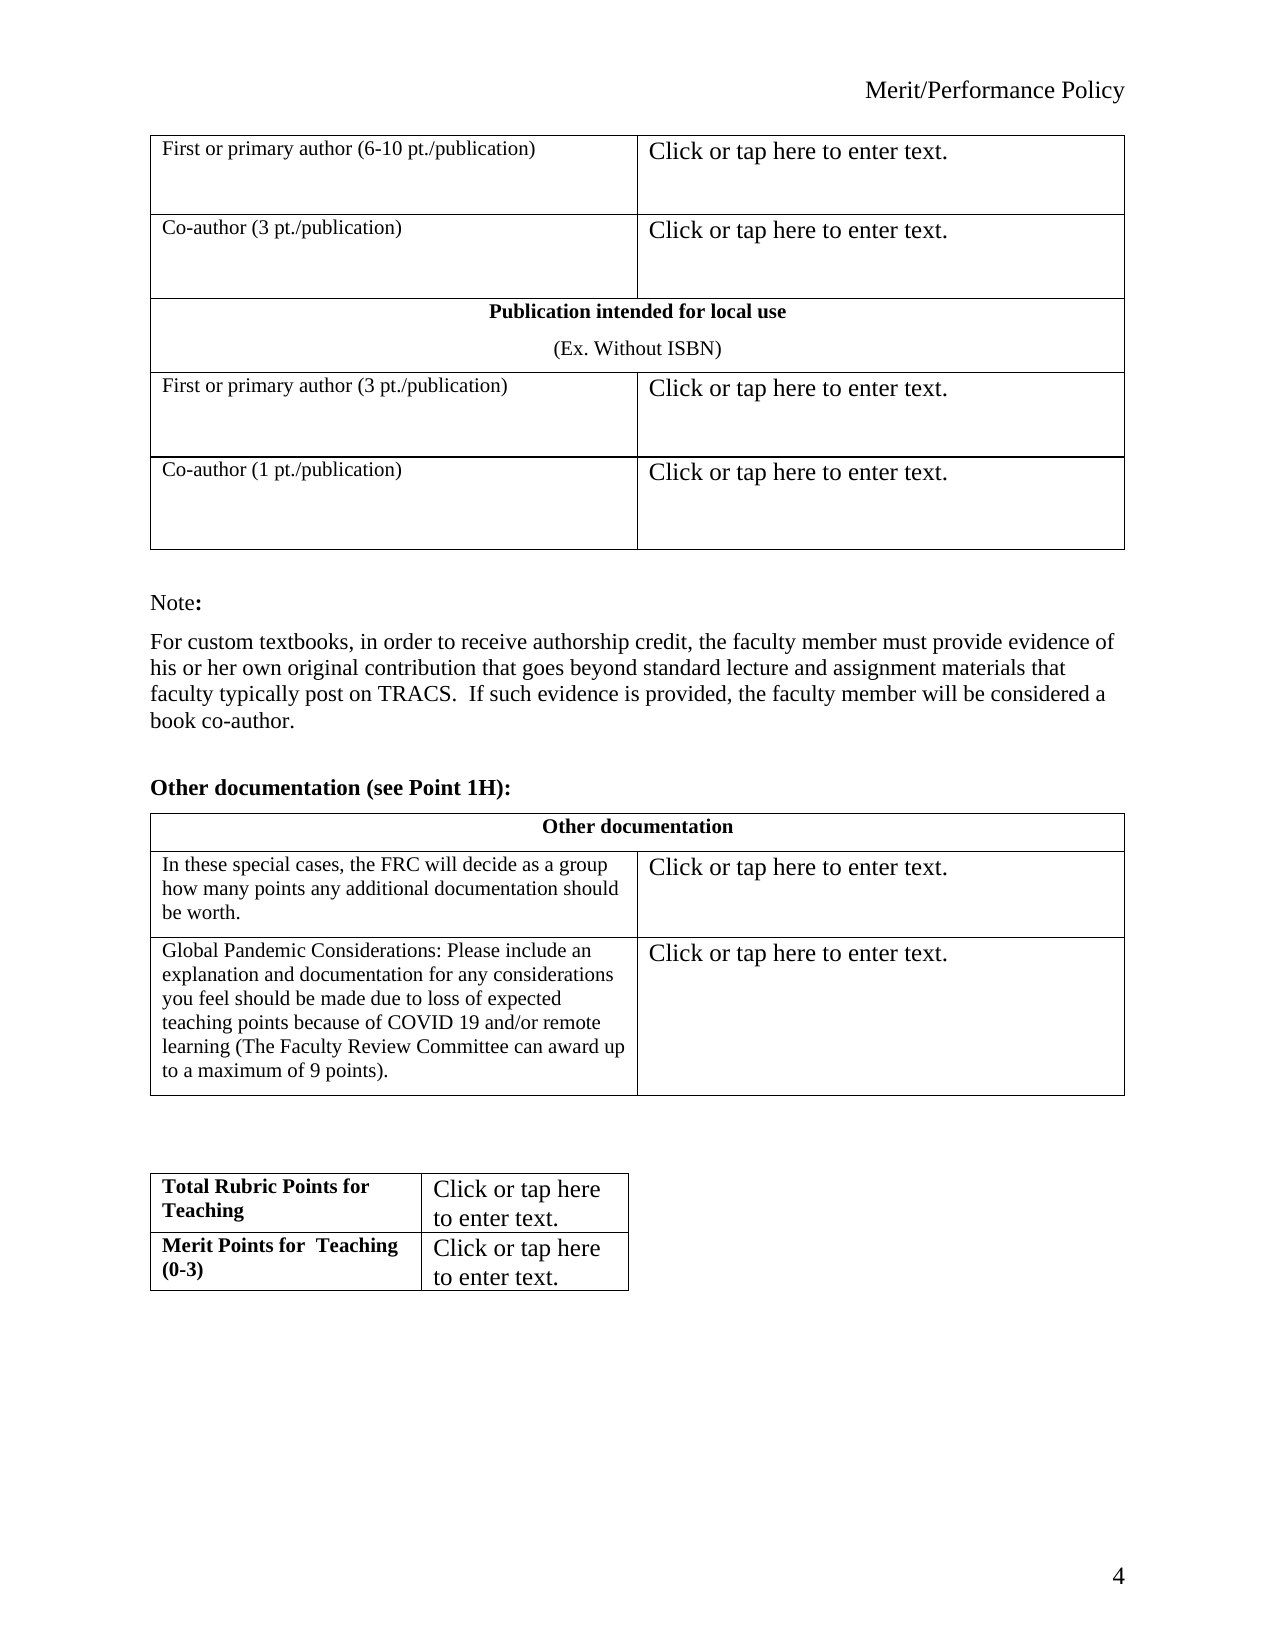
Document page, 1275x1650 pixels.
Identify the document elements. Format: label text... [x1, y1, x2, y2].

table_cell Co-author (3 pt./publication) [151, 215, 637, 298]
text Other documentation (see Point 1H): [150, 774, 1125, 801]
table_header Other documentation [151, 814, 1124, 851]
table_cell First or primary author (3 pt./publication) [151, 373, 637, 456]
text Note: [150, 589, 1125, 615]
table_cell First or primary author (6-10 pt./publication) [151, 136, 637, 214]
text For custom textbooks, in order to receive authorship credit, the faculty member must provide evidence of his or her own original contribution that goes beyond standard lecture and assignment materials that faculty typically post on TRACS. If such evidence is provided, the faculty member will be considered a book co-author. [150, 628, 1125, 733]
table_cell Merit Points for Teaching (0-3) [151, 1233, 421, 1290]
table_cell Publication intended for local use (Ex. Without ISBN) [151, 299, 1124, 372]
table_cell Co-author (1 pt./publication) [151, 458, 637, 549]
table_header Total Rubric Points for Teaching [151, 1174, 421, 1232]
table_cell In these special cases, the FRC will decide as a group how many points any additional documentation should be worth. [151, 852, 637, 937]
table_cell Global Pandemic Considerations: Please include an explanation and documentation for any considerations you feel should be made due to loss of expected teaching points because of COVID 19 and/or remote learning (The Faculty Review Committee can award up to a maximum of 9 points). [151, 938, 637, 1094]
